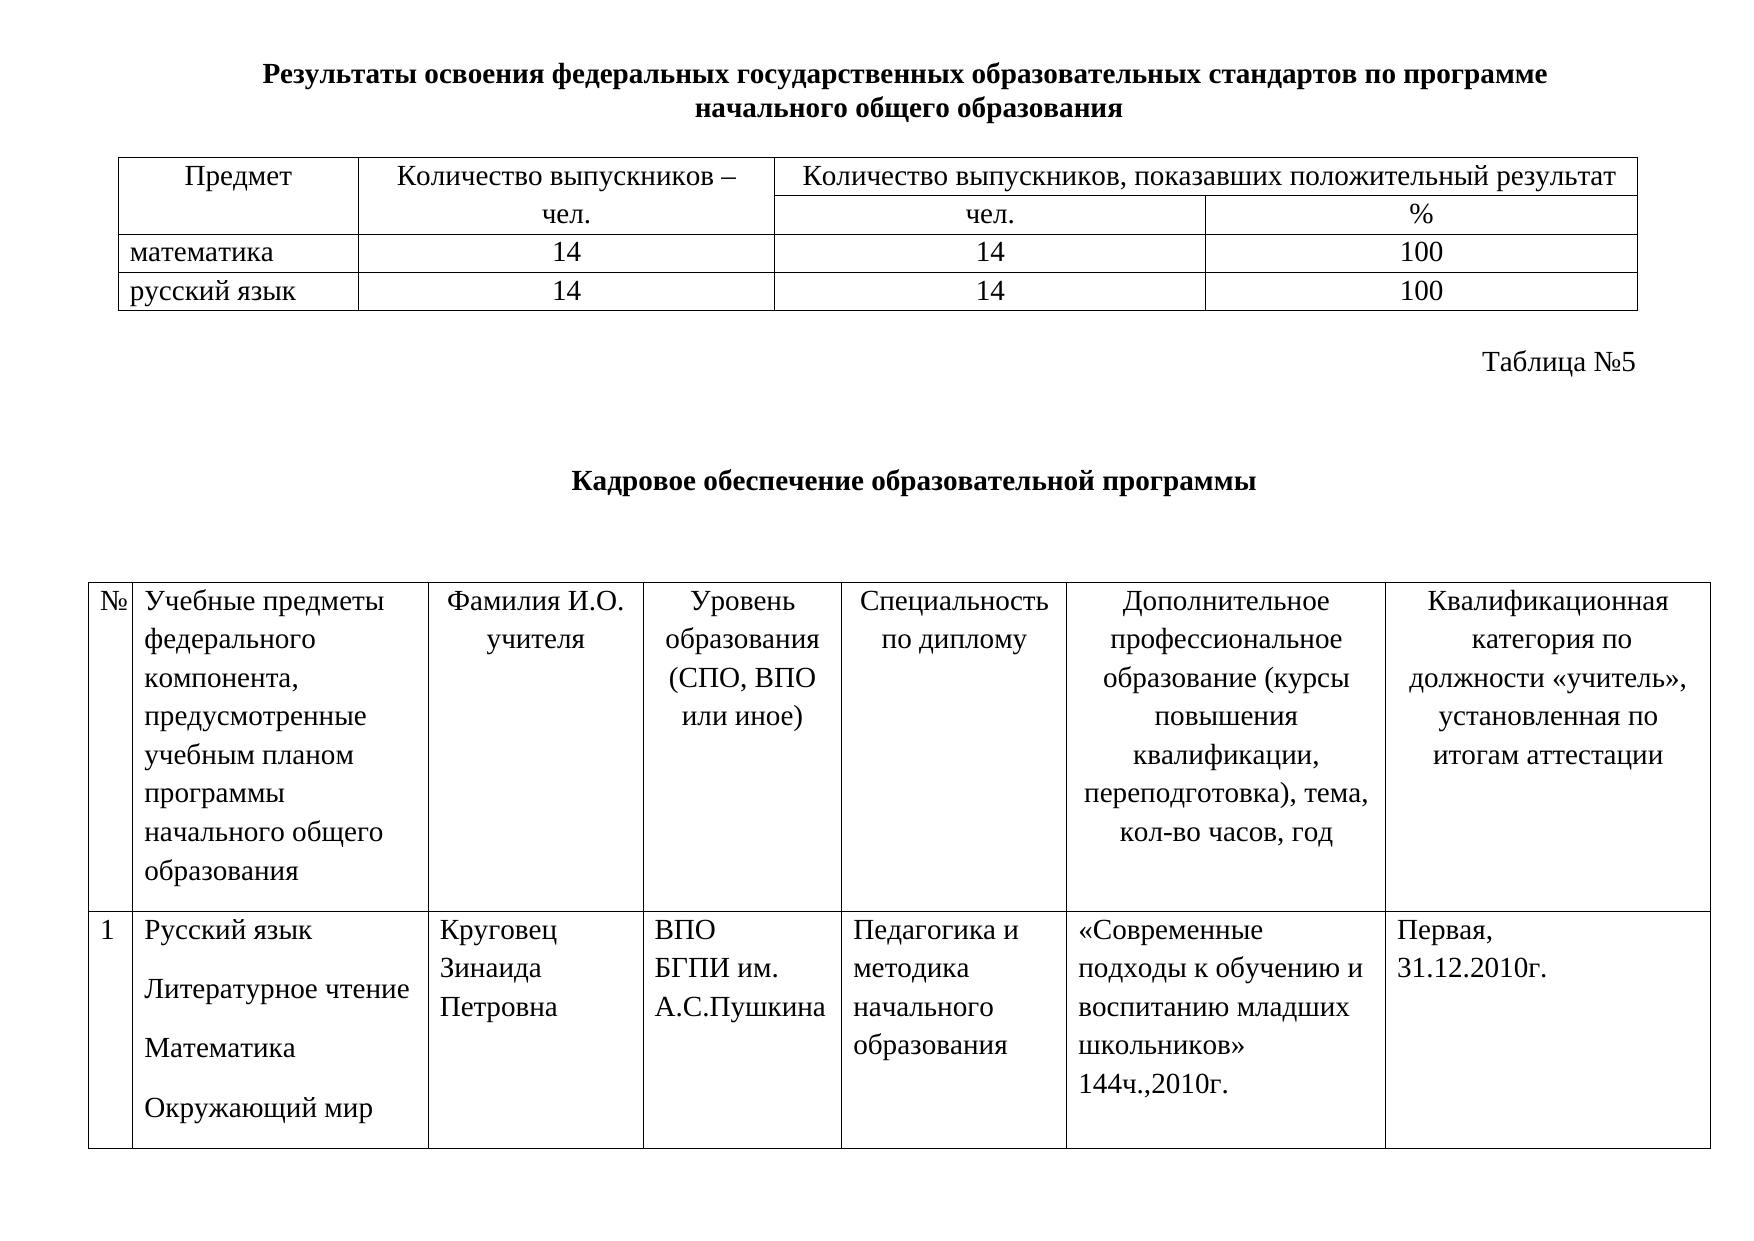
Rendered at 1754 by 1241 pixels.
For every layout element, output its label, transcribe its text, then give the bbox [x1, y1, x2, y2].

table_cell математика [119, 235, 358, 272]
table_header Предмет [119, 158, 358, 233]
table_cell 14 [775, 273, 1205, 310]
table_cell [842, 912, 1066, 1148]
table_cell чел. [775, 196, 1205, 233]
table_cell русский язык [119, 273, 358, 310]
text Кадровое обеспечение образовательной программы [118, 463, 1636, 497]
table_header Количество выпускников – чел. [359, 158, 774, 233]
table_cell % [1206, 196, 1637, 233]
table_cell 1 [89, 912, 132, 1148]
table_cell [644, 912, 841, 1148]
table_header Фамилия И.О. учителя [429, 583, 643, 911]
table_header Количество выпускников, показавших положительный результат [775, 158, 1637, 195]
text начального общего образования [118, 90, 1636, 123]
text Результаты освоения федеральных государственных образовательных стандартов по программе [118, 56, 1636, 90]
table_header Учебные предметы федерального компонента, предусмотренные учебным планом программы начального общего образования [133, 583, 428, 911]
table_cell 100 [1206, 235, 1637, 272]
table_header Дополнительное профессиональное образование (курсы повышения квалификации, переподготовка), тема, кол-во часов, год [1067, 583, 1385, 911]
table_cell 14 [359, 235, 774, 272]
text Таблица №5 [118, 344, 1636, 378]
table_cell 14 [775, 235, 1205, 272]
table_header Уровень образования (СПО, ВПО или иное) [644, 583, 841, 911]
table_header № [89, 583, 132, 911]
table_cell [429, 912, 643, 1148]
table_header Специальность по диплому [842, 583, 1066, 911]
table_cell 100 [1206, 273, 1637, 310]
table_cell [1386, 912, 1710, 1148]
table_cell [1067, 912, 1385, 1148]
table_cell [133, 912, 428, 1148]
table_header Квалификационная категория по должности «учитель», установленная по итогам аттестации [1386, 583, 1710, 911]
table_cell 14 [359, 273, 774, 310]
